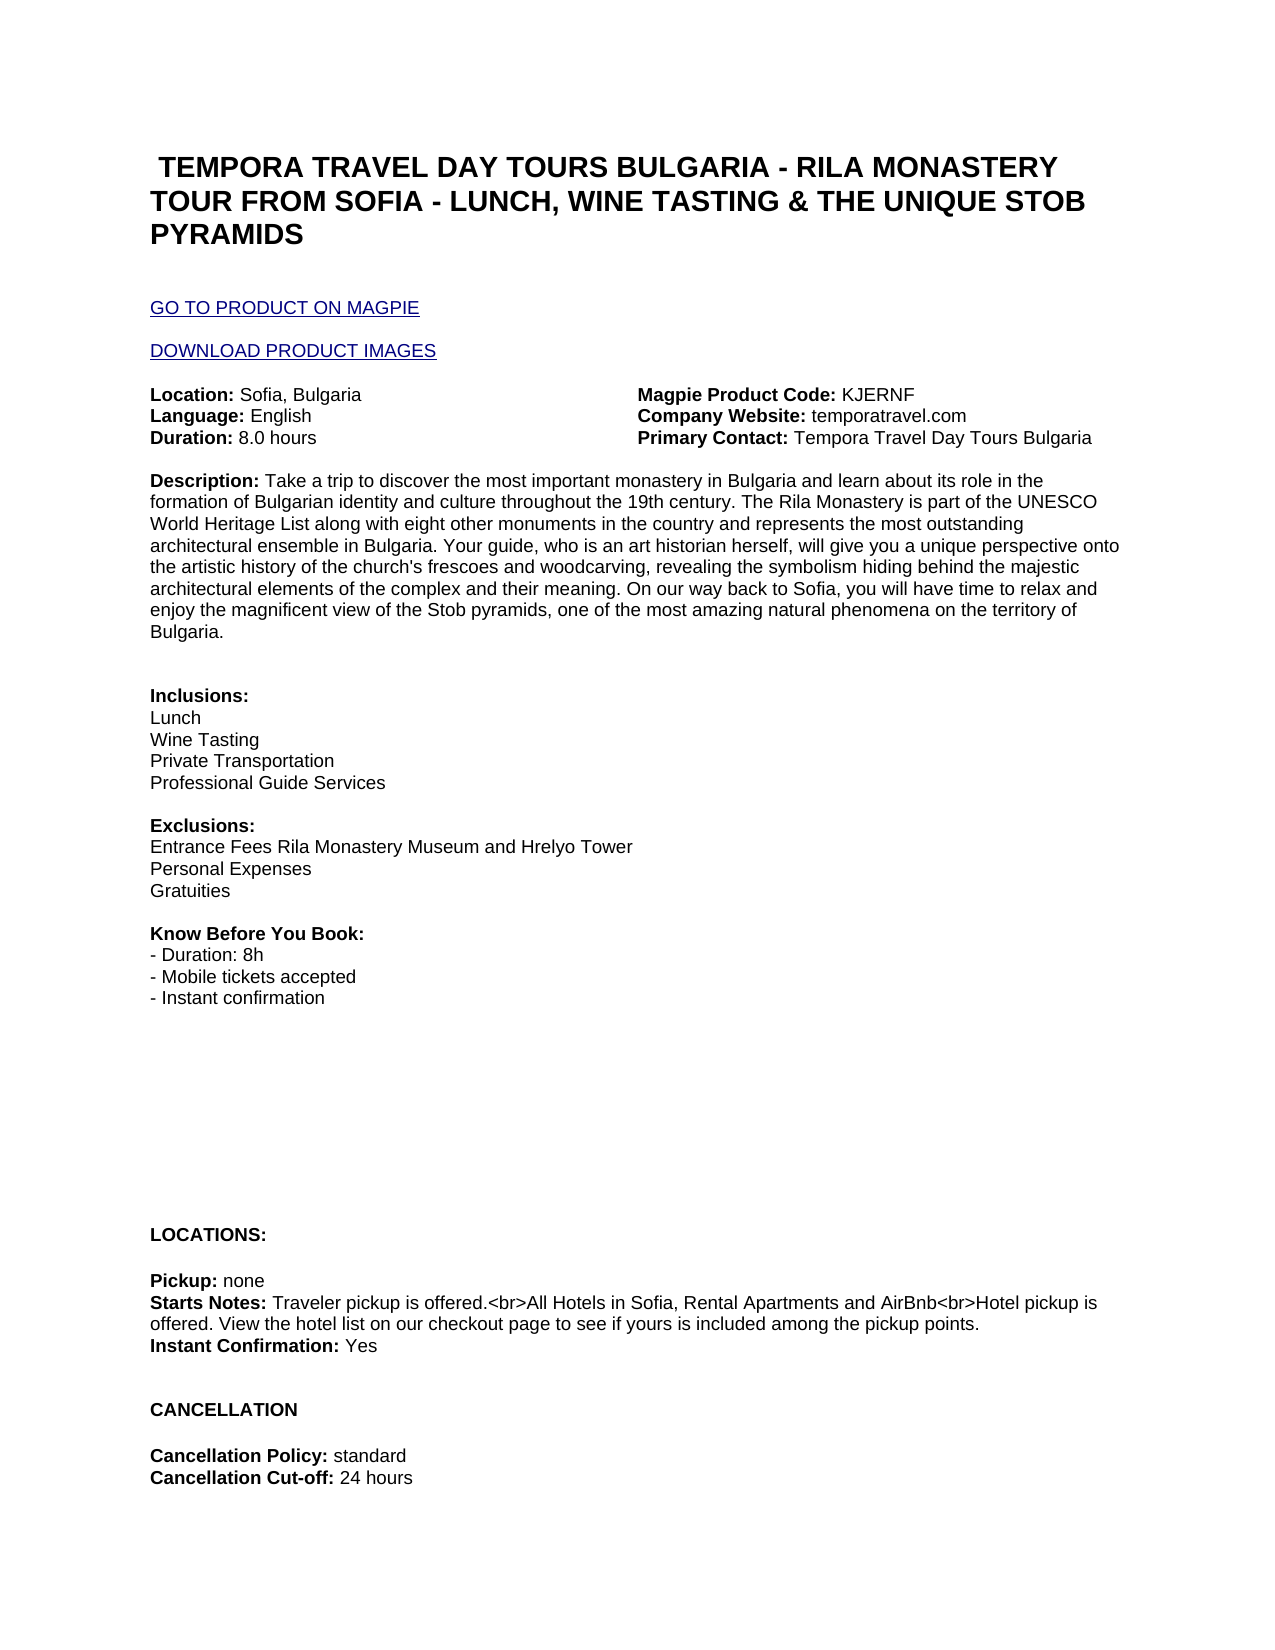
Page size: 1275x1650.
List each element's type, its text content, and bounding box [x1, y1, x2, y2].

text Starts Notes: Traveler pickup is offered.<br>All Hotels in Sofia, Rental Apartments and AirBnb<br>Hotel pickup is offered. View the hotel list on our checkout page to see if yours is included among the pickup points. [150, 1292, 1125, 1335]
text Personal Expenses [150, 858, 1125, 879]
text Know Before You Book: [150, 922, 1125, 944]
table_header Magpie Product Code: KJERNF Company Website: temporatravel.com Primary Contact: Tempora Travel Day Tours Bulgaria [626, 384, 1114, 448]
text Exclusions: [150, 815, 1125, 836]
text Wine Tasting [150, 728, 1125, 750]
text Pickup: none [150, 1270, 1125, 1292]
text Private Transportation [150, 750, 1125, 772]
text Inclusions: [150, 685, 1125, 707]
subtitle Cancellation [150, 1399, 1125, 1420]
text Gratuities [150, 879, 1125, 901]
text Description: Take a trip to discover the most important monastery in Bulgaria and learn about its role in the formation of Bulgarian identity and culture throughout the 19th century. The Rila Monastery is part of the UNESCO World Heritage List along with eight other monuments in the country and represents the most outstanding architectural ensemble in Bulgaria. Your guide, who is an art historian herself, will give you a unique perspective onto the artistic history of the church's frescoes and woodcarving, revealing the symbolism hiding behind the majestic architectural elements of the complex and their meaning. On our way back to Sofia, you will have time to relax and enjoy the magnificent view of the Stob pyramids, one of the most amazing natural phenomena on the territory of Bulgaria. [150, 470, 1125, 642]
text GO TO PRODUCT ON MAGPIE [150, 297, 1125, 319]
text - Mobile tickets accepted [150, 966, 1125, 987]
text Lunch [150, 707, 1125, 728]
text Entrance Fees Rila Monastery Museum and Hrelyo Tower [150, 836, 1125, 858]
text Cancellation Policy: standard [150, 1445, 1125, 1467]
table_header Location: Sofia, Bulgaria Language: English Duration: 8.0 hours [139, 384, 626, 448]
text Cancellation Cut-off: 24 hours [150, 1467, 1125, 1488]
text - Duration: 8h [150, 944, 1125, 966]
subtitle Tempora Travel Day Tours Bulgaria - Rila Monastery Tour from Sofia - Lunch, Wine Tasting & The Unique Stob Pyramids [150, 150, 1125, 251]
text DOWNLOAD PRODUCT IMAGES [150, 340, 1125, 362]
subtitle Locations: [150, 1224, 1125, 1245]
text - Instant confirmation [150, 987, 1125, 1009]
text Professional Guide Services [150, 772, 1125, 793]
text Instant Confirmation: Yes [150, 1335, 1125, 1356]
